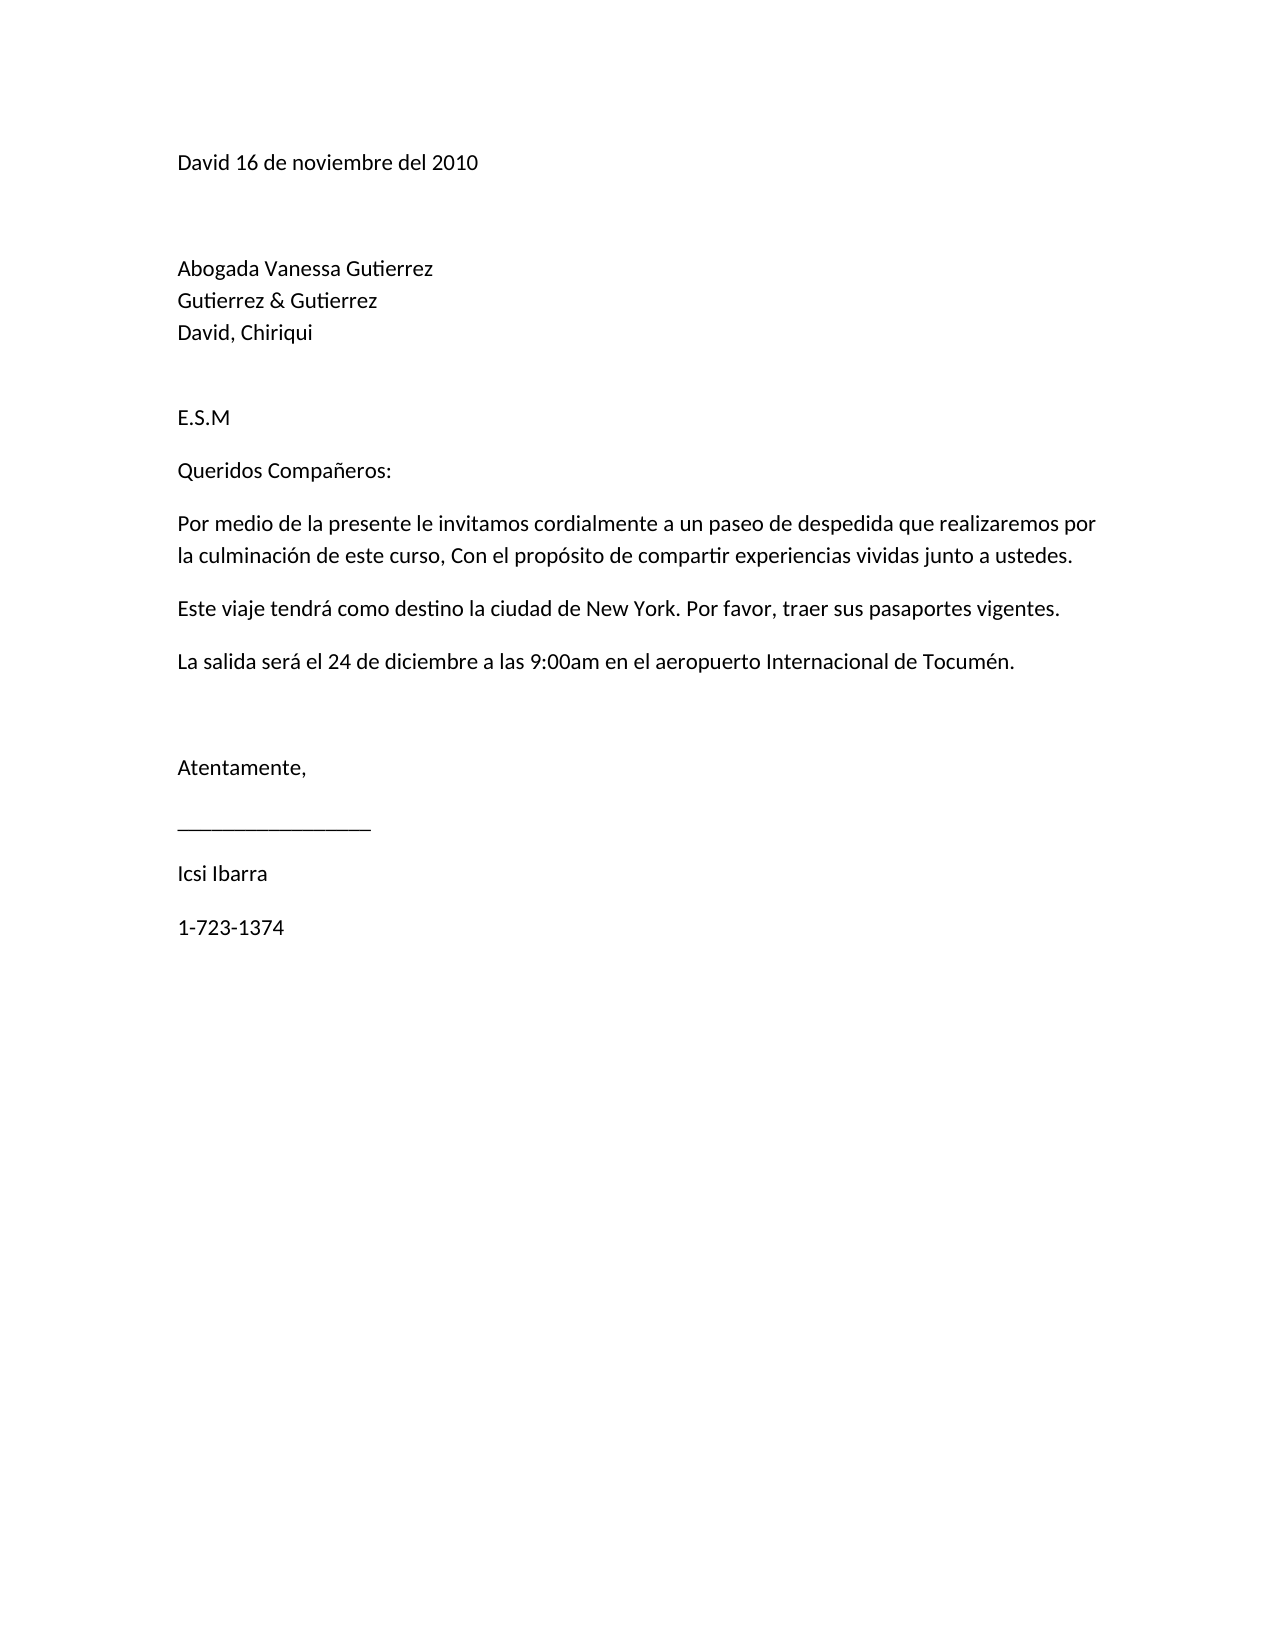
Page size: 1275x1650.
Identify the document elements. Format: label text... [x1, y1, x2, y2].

text Queridos Compañeros: [177, 456, 1098, 484]
text Icsi Ibarra [177, 859, 1098, 888]
text La salida será el 24 de diciembre a las 9:00am en el aeropuerto Internacional de Tocumén. [177, 647, 1098, 676]
text E.S.M [177, 403, 1098, 431]
text 1-723-1374 [177, 913, 1098, 941]
text Este viaje tendrá como destino la ciudad de New York. Por favor, traer sus pasaportes vigentes. [177, 594, 1098, 622]
text David 16 de noviembre del 2010 [177, 148, 1098, 176]
text Atentamente, [177, 753, 1098, 782]
text Gutierrez & Gutierrez [177, 286, 1098, 314]
text David, Chiriqui [177, 318, 1098, 346]
text Abogada Vanessa Gutierrez [177, 254, 1098, 282]
text _________________ [177, 807, 1098, 834]
text Por medio de la presente le invitamos cordialmente a un paseo de despedida que realizaremos por la culminación de este curso, Con el propósito de compartir experiencias vividas junto a ustedes. [177, 509, 1098, 569]
